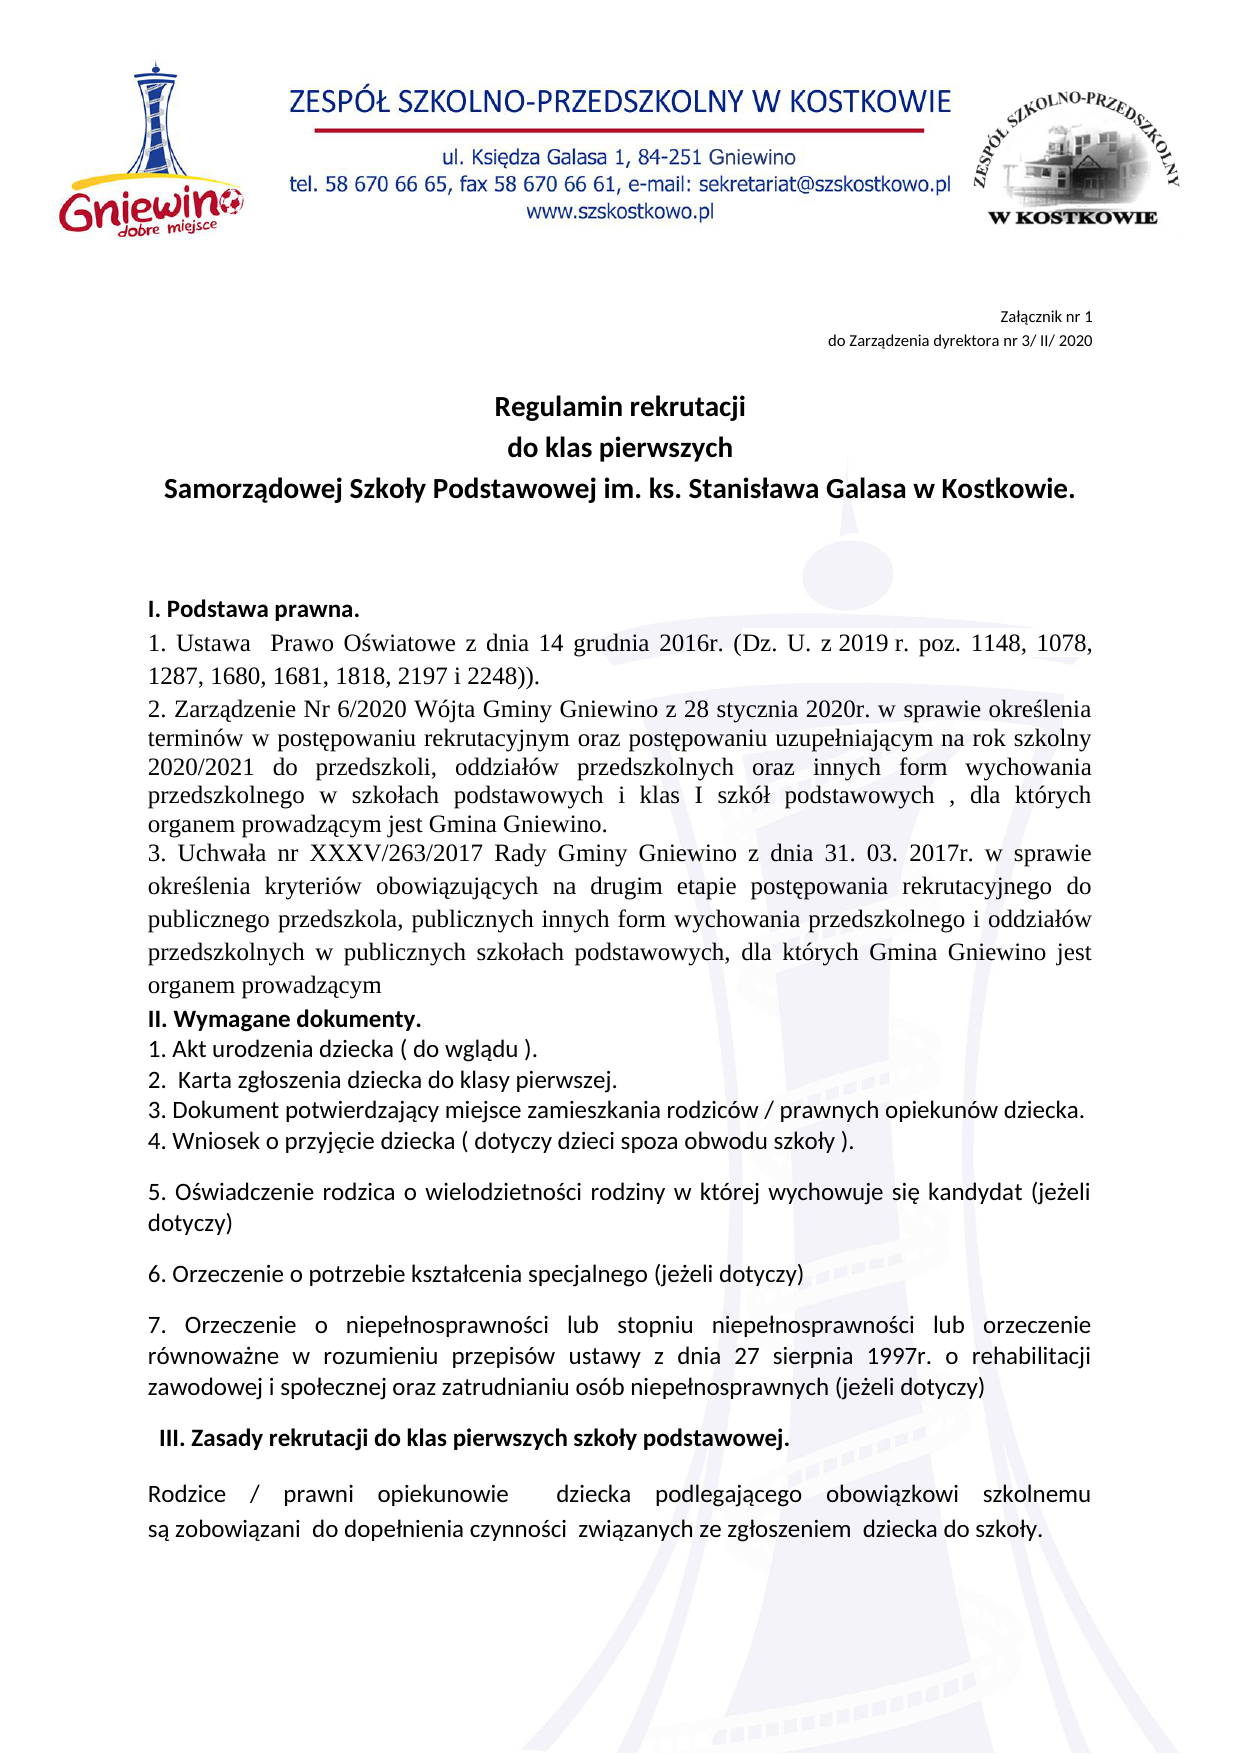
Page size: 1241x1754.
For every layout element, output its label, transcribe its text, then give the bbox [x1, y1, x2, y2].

text 2. Zarządzenie Nr 6/2020 Wójta Gminy Gniewino z 28 stycznia 2020r. w sprawie określenia terminów w postępowaniu rekrutacyjnym oraz postępowaniu uzupełniającym na rok szkolny 2020/2021 do przedszkoli, oddziałów przedszkolnych oraz innych form wychowania przedszkolnego w szkołach podstawowych i klas I szkół podstawowych , dla których organem prowadzącym jest Gmina Gniewino. [148, 694, 1093, 838]
text I. Podstawa prawna. [148, 593, 1093, 623]
text Samorządowej Szkoły Podstawowej im. ks. Stanisława Galasa w Kostkowie. [148, 470, 1093, 506]
text 6. Orzeczenie o potrzebie kształcenia specjalnego (jeżeli dotyczy) [148, 1258, 1093, 1289]
text II. Wymagane dokumenty. 1. Akt urodzenia dziecka ( do wglądu ). 2. Karta zgłoszenia dziecka do klasy pierwszej. 3. Dokument potwierdzający miejsce zamieszkania rodziców / prawnych opiekunów dziecka. 4. Wniosek o przyjęcie dziecka ( dotyczy dzieci spoza obwodu szkoły ). [148, 1003, 1093, 1156]
text Regulamin rekrutacji [148, 388, 1093, 424]
picture [0, 0, 1240, 1753]
text Załącznik nr 1 [148, 307, 1093, 327]
text do klas pierwszych [148, 429, 1093, 465]
text Rodzice / prawni opiekunowie dziecka podlegającego obowiązkowi szkolnemu są zobowiązani do dopełnienia czynności związanych ze zgłoszeniem dziecka do szkoły. [148, 1478, 1093, 1543]
text 5. Oświadczenie rodzica o wielodzietności rodziny w której wychowuje się kandydat (jeżeli dotyczy) [148, 1176, 1093, 1237]
text III. Zasady rekrutacji do klas pierwszych szkoły podstawowej. [148, 1422, 1093, 1452]
text 7. Orzeczenie o niepełnosprawności lub stopniu niepełnosprawności lub orzeczenie równoważne w rozumieniu przepisów ustawy z dnia 27 sierpnia 1997r. o rehabilitacji zawodowej i społecznej oraz zatrudnianiu osób niepełnosprawnych (jeżeli dotyczy) [148, 1309, 1093, 1401]
text 3. Uchwała nr XXXV/263/2017 Rady Gminy Gniewino z dnia 31. 03. 2017r. w sprawie określenia kryteriów obowiązujących na drugim etapie postępowania rekrutacyjnego do publicznego przedszkola, publicznych innych form wychowania przedszkolnego i oddziałów przedszkolnych w publicznych szkołach podstawowych, dla których Gmina Gniewino jest organem prowadzącym [148, 838, 1093, 999]
text 1. Ustawa Prawo Oświatowe z dnia 14 grudnia 2016r. (Dz. U. z 2019 r. poz. 1148, 1078, 1287, 1680, 1681, 1818, 2197 i 2248)). [148, 628, 1093, 690]
text do Zarządzenia dyrektora nr 3/ II/ 2020 [148, 330, 1093, 350]
